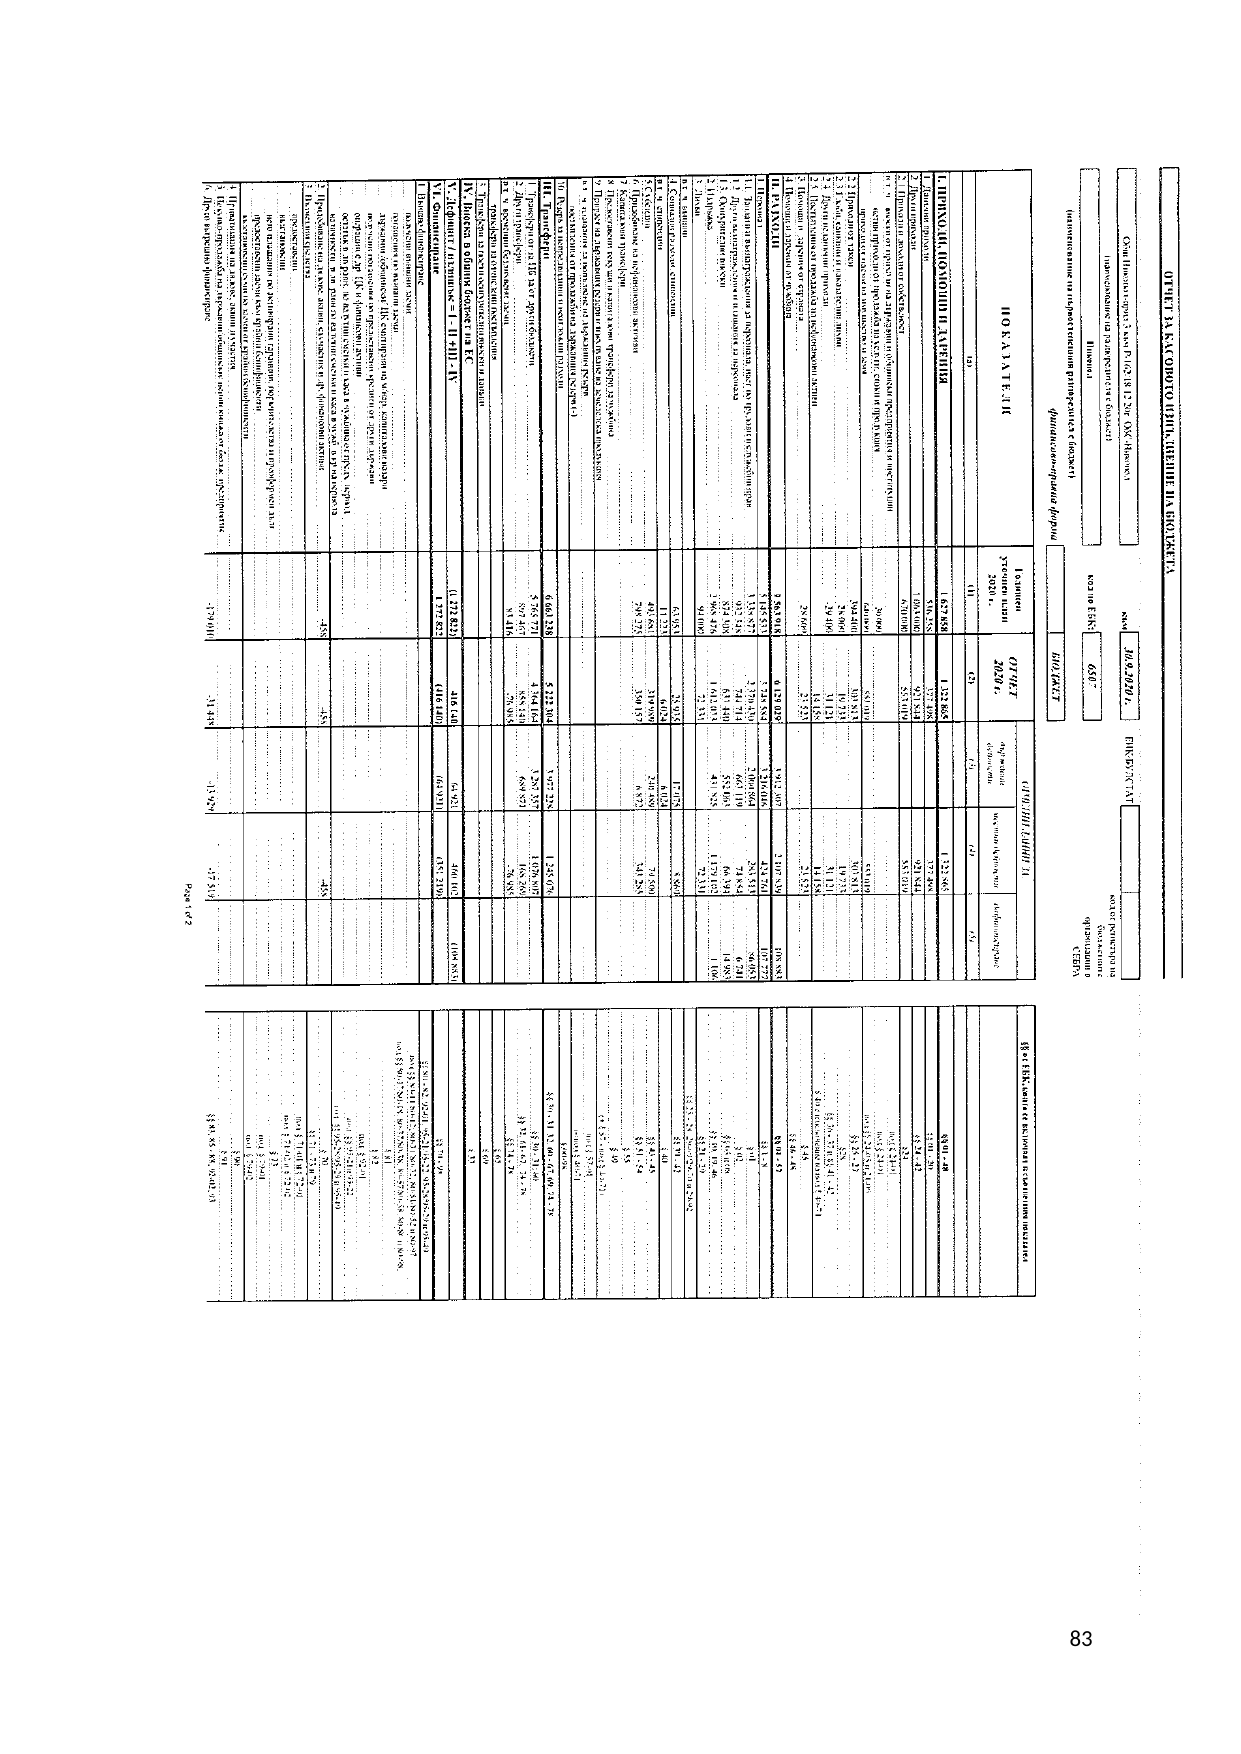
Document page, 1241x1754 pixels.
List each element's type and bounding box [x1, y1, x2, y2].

picture [147, 132, 1239, 1622]
